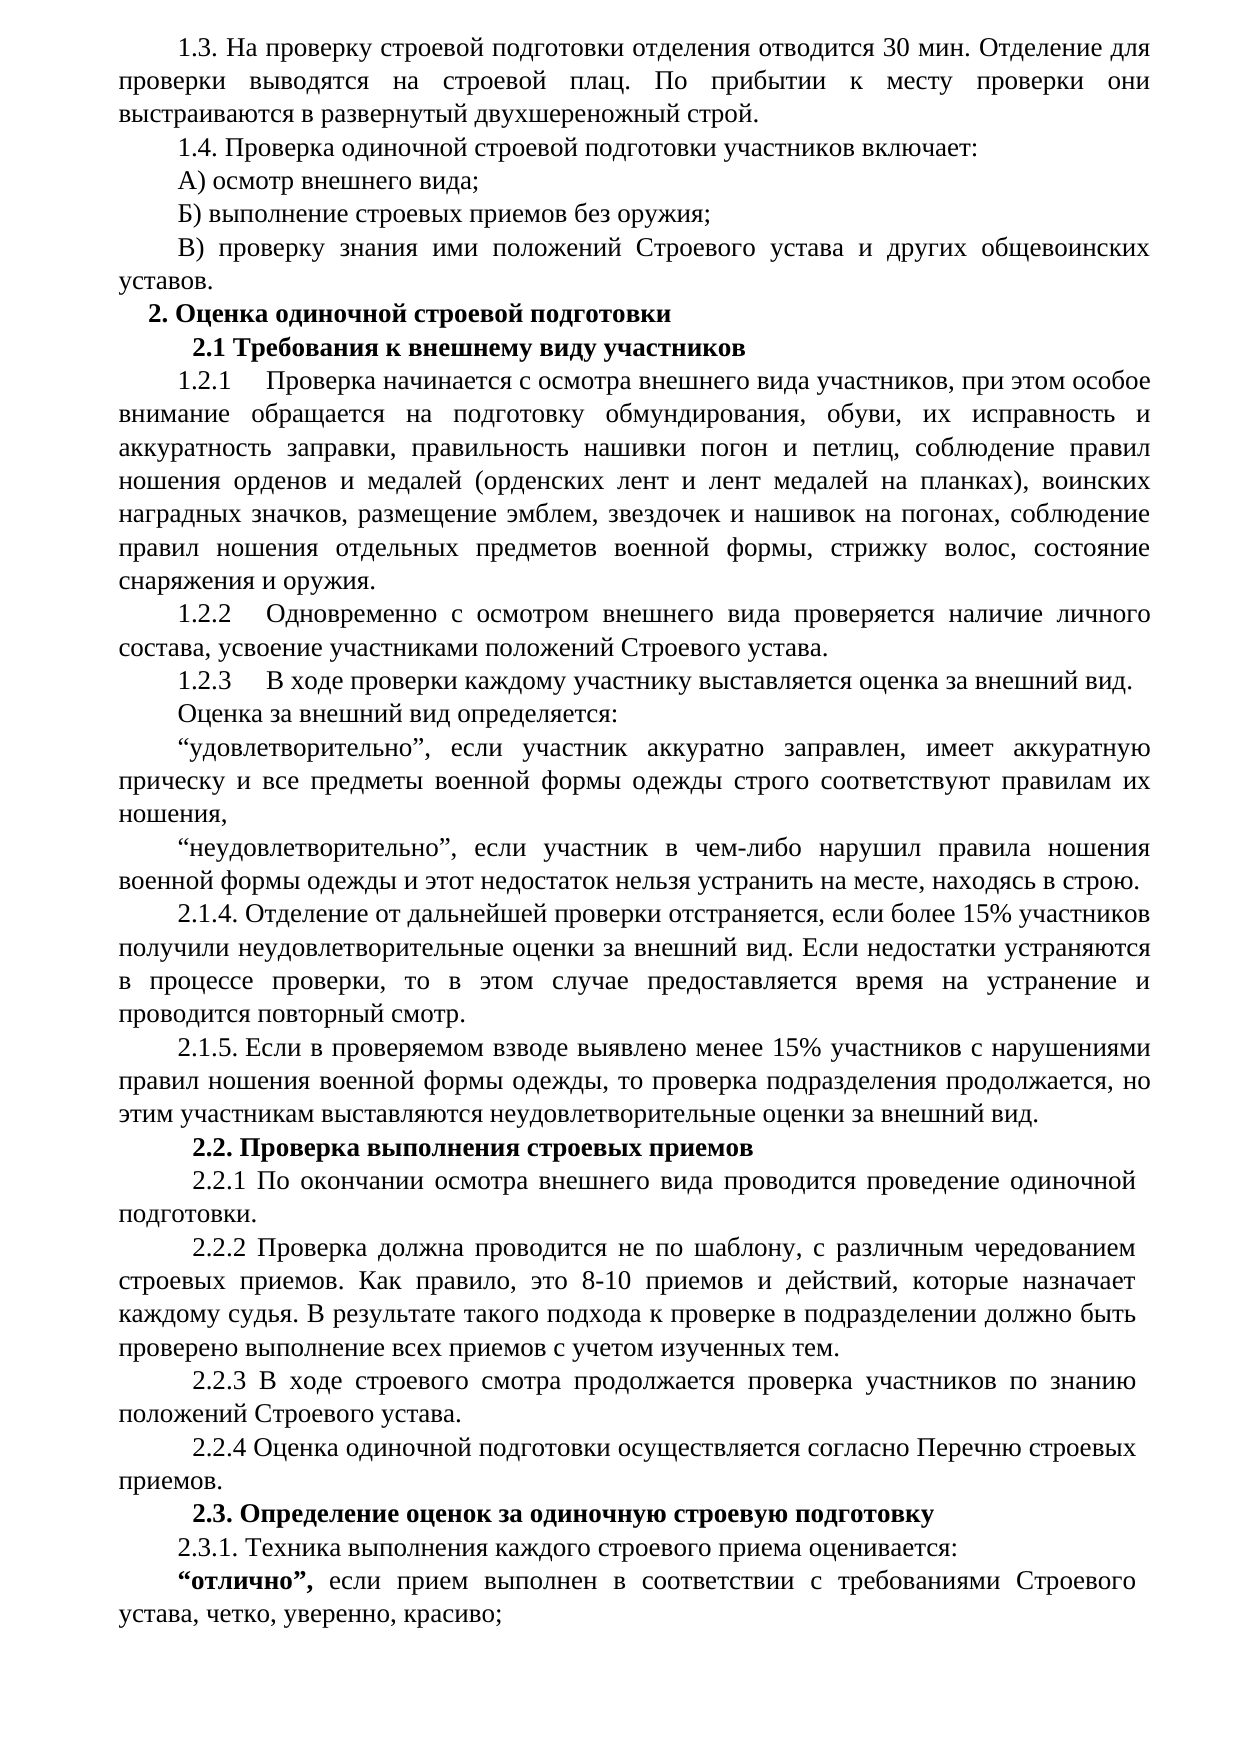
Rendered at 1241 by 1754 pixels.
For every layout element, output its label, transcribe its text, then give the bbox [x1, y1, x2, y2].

text 1.3. На проверку строевой подготовки отделения отводится 30 мин. Отделение для проверки выводятся на строевой плац. По прибытии к месту проверки они выстраиваются в развернутый двухшереножный строй. [118, 29, 1152, 129]
text 2.2.4 Оценка одиночной подготовки осуществляется согласно Перечню строевых приемов. [118, 1429, 1137, 1496]
text “отлично”, если прием выполнен в соответствии с требованиями Строевого устава, четко, уверенно, красиво; [118, 1563, 1137, 1629]
text 2. Оценка одиночной строевой подготовки [118, 296, 1152, 329]
list Проверка начинается с осмотра внешнего вида участников, при этом особое внимание обращается на подготовку обмундирования, обуви, их исправность и аккуратность заправки, правильность нашивки погон и петлиц, соблюдение правил ношения орденов и медалей (орденских лент и лент медалей на планках), воинских наградных значков, размещение эмблем, звездочек и нашивок на погонах, соблюдение правил ношения отдельных предметов военной формы, стрижку волос, состояние снаряжения и оружия. [118, 363, 1152, 596]
text 2.2.1 По окончании осмотра внешнего вида проводится проведение одиночной подготовки. [118, 1163, 1137, 1229]
text “неудовлетворительно”, если участник в чем-либо нарушил правила ношения военной формы одежды и этот недостаток нельзя устранить на месте, находясь в строю. [118, 829, 1152, 896]
text “удовлетворительно”, если участник аккуратно заправлен, имеет аккуратную прическу и все предметы военной формы одежды строго соответствуют правилам их ношения, [118, 729, 1152, 829]
list Если в проверяемом взводе выявлено менее 15% участников с нарушениями правил ношения военной формы одежды, то проверка подразделения продолжается, но этим участникам выставляются неудовлетворительные оценки за внешний вид. [118, 1029, 1152, 1129]
text 2.2.3 В ходе строевого смотра продолжается проверка участников по знанию положений Строевого устава. [118, 1363, 1137, 1429]
text 2.2. Проверка выполнения строевых приемов [118, 1129, 1152, 1163]
text 2.2.2 Проверка должна проводится не по шаблону, с различным чередованием строевых приемов. Как правило, это 8-10 приемов и действий, которые назначает каждому судья. В результате такого подхода к проверке в подразделении должно быть проверено выполнение всех приемов с учетом изученных тем. [118, 1229, 1137, 1363]
list В ходе проверки каждому участнику выставляется оценка за внешний вид. [118, 663, 1152, 696]
text Б) выполнение строевых приемов без оружия; [118, 196, 1152, 229]
text 1.4. Проверка одиночной строевой подготовки участников включает: [118, 129, 1152, 163]
text В) проверку знания ими положений Строевого устава и других общевоинских уставов. [118, 229, 1152, 296]
list Одновременно с осмотром внешнего вида проверяется наличие личного состава, усвоение участниками положений Строевого устава. [118, 596, 1152, 663]
text 2.1 Требования к внешнему виду участников [118, 329, 1152, 363]
text Оценка за внешний вид определяется: [118, 696, 1152, 729]
list Отделение от дальнейшей проверки отстраняется, если более 15% участников получили неудовлетворительные оценки за внешний вид. Если недостатки устраняются в процессе проверки, то в этом случае предоставляется время на устранение и проводится повторный смотр. [118, 896, 1152, 1029]
text 2.3. Определение оценок за одиночную строевую подготовку [118, 1496, 1137, 1529]
text А) осмотр внешнего вида; [118, 163, 1152, 196]
text 2.3.1. Техника выполнения каждого строевого приема оценивается: [118, 1529, 1137, 1563]
